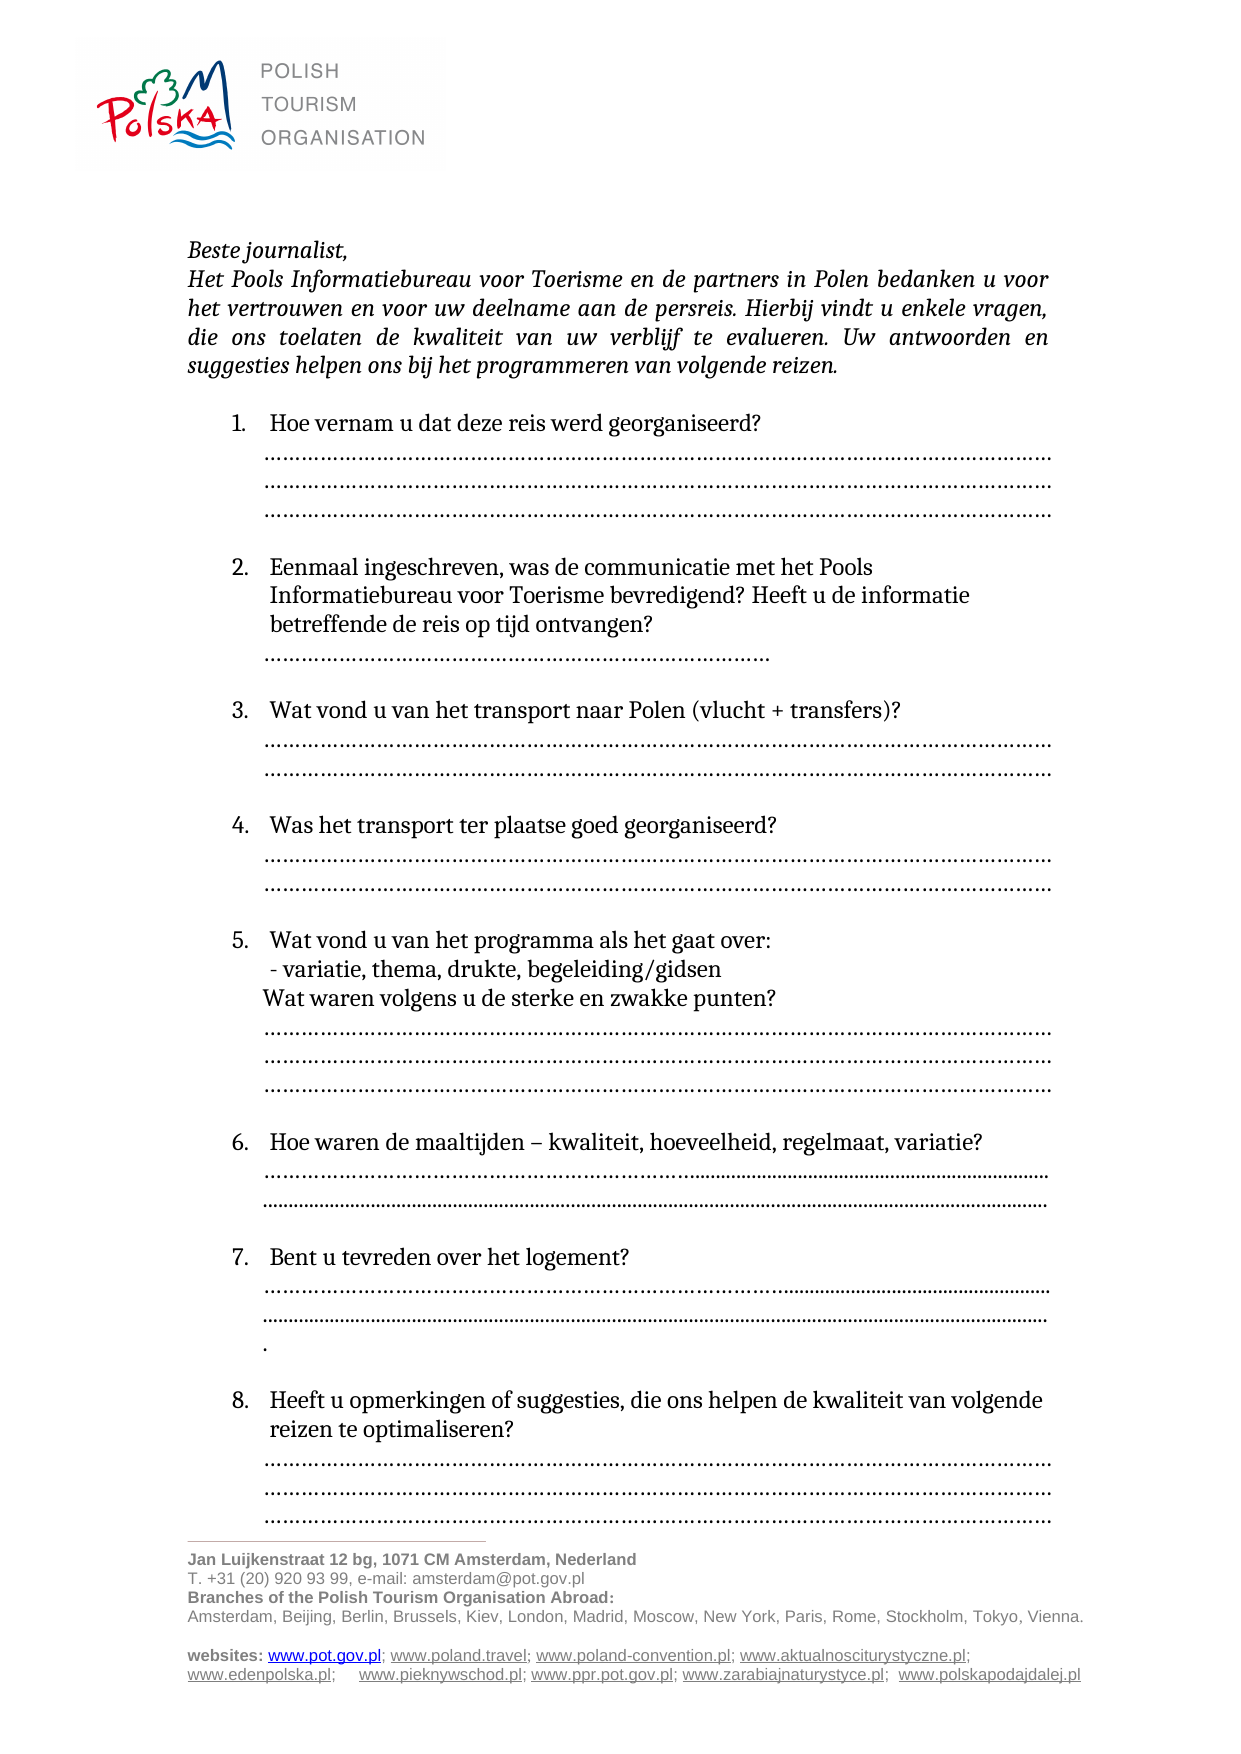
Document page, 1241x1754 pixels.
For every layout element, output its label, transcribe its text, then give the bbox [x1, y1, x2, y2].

list Bent u tevreden over het logement? [232, 1242, 1053, 1271]
list Heeft u opmerkingen of suggesties, die ons helpen de kwaliteit van volgende reizen te optimaliseren? [232, 1386, 1053, 1444]
text …………………………………………………………………………............................................................................................................................................................................................................. [262, 1271, 1053, 1357]
list Wat vond u van het transport naar Polen (vlucht + transfers)? [232, 696, 1053, 725]
text Het Pools Informatiebureau voor Toerisme en de partners in Polen bedanken u voor het vertrouwen en voor uw deelname aan de persreis. Hierbij vindt u enkele vragen, die ons toelaten de kwaliteit van uw verblijf te evalueren. Uw antwoorden en suggesties helpen ons bij het programmeren van volgende reizen. [187, 265, 1053, 380]
list Wat vond u van het programma als het gaat over: [232, 926, 1053, 955]
list Hoe waren de maaltijden – kwaliteit, hoeveelheid, regelmaat, variatie? [232, 1127, 1053, 1156]
list Eenmaal ingeschreven, was de communicatie met het Pools Informatiebureau voor Toerisme bevredigend? Heeft u de informatie betreffende de reis op tijd ontvangen? [232, 552, 1053, 639]
text ……………………………………………………………………………………………………………… [262, 495, 1053, 524]
text ……………………………………………………………………………………………………………………………………………………………………………………………………………………………… [262, 437, 1053, 495]
text ……………………………………………………………………… [262, 639, 1053, 667]
text Beste journalist, [187, 236, 1053, 265]
list Hoe vernam u dat deze reis werd georganiseerd? [232, 409, 1053, 437]
text - variatie, thema, drukte, begeleiding/gidsen [194, 955, 1053, 984]
text ……………………………………………………………………………………………………………………………………………………………………………………………………………………………… [262, 840, 1053, 897]
text Wat waren volgens u de sterke en zwakke punten? [187, 984, 1053, 1012]
text ……………………………………………………………………………………………………………………………………………………………………………………………………………………………… [262, 1012, 1053, 1070]
picture [75, 37, 446, 171]
text ……………………………………………………………………………………………………………………………………………………………………………………………………………………………… [262, 725, 1053, 782]
text …………………………………………………………….............................................................................................................................................................................................................................. [262, 1156, 1053, 1214]
text ……………………………………………………………………………………………………………… [187, 1070, 1053, 1099]
list Was het transport ter plaatse goed georganiseerd? [232, 811, 1053, 840]
picture [188, 1536, 486, 1542]
text ……………………………………………………………………………………………………………………………………………………………………………………………………………………………………………………………………………………………………………………………………………… [262, 1444, 1053, 1530]
